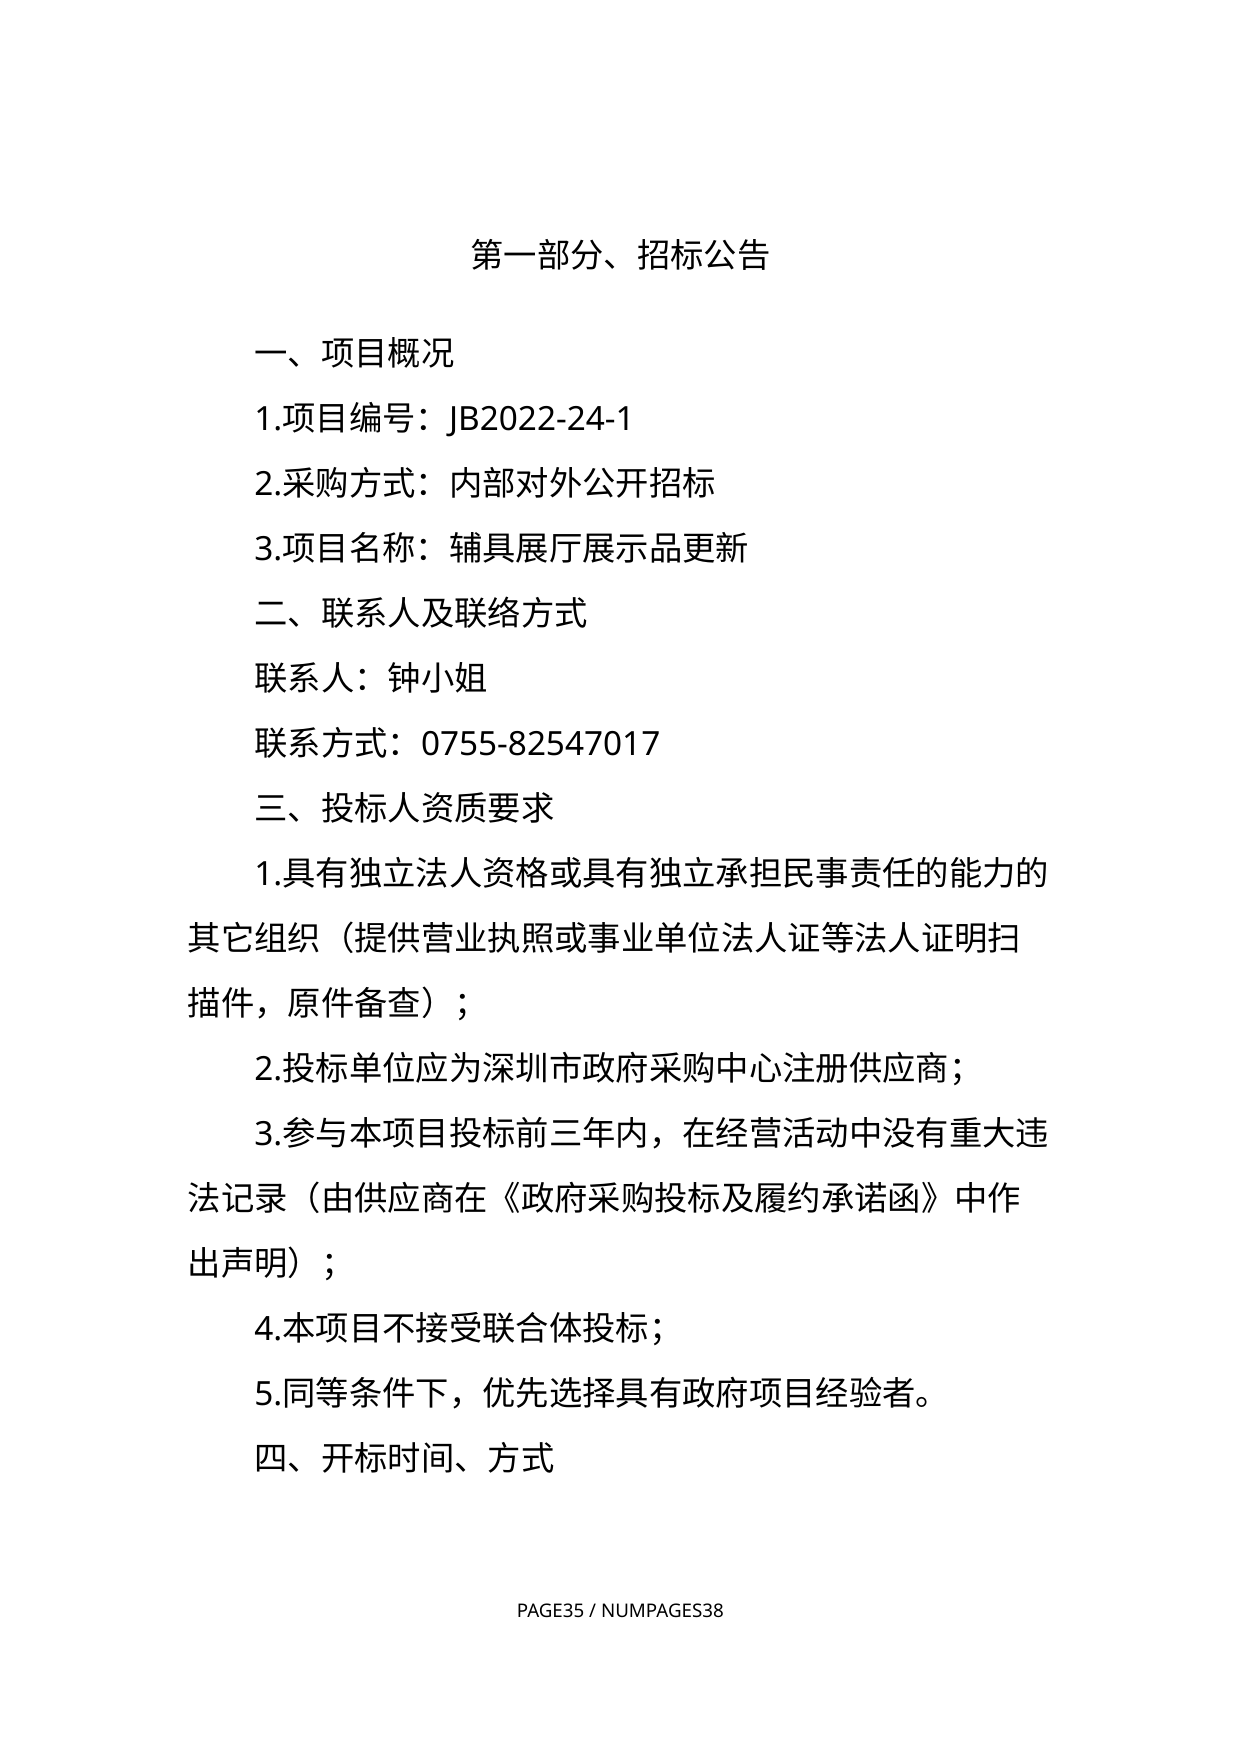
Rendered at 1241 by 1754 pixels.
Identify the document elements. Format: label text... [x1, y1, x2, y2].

text 一、项目概况 [187, 318, 1053, 383]
text 二、联系人及联络方式 [187, 578, 1053, 643]
text 2.投标单位应为深圳市政府采购中心注册供应商； [187, 1033, 1053, 1098]
text 1.项目编号：JB2022-24-1 [187, 383, 1053, 448]
text 2.采购方式：内部对外公开招标 [187, 448, 1053, 513]
text 第一部分、招标公告 [187, 221, 1053, 286]
text 三、投标人资质要求 [187, 773, 1053, 838]
text 联系人：钟小姐 [187, 643, 1053, 708]
text 4.本项目不接受联合体投标； [187, 1293, 1053, 1358]
text 3.项目名称：辅具展厅展示品更新 [187, 513, 1053, 578]
text 联系方式：0755-82547017 [187, 708, 1053, 773]
text 5.同等条件下，优先选择具有政府项目经验者。 [187, 1358, 1053, 1423]
text 3.参与本项目投标前三年内，在经营活动中没有重大违法记录（由供应商在《政府采购投标及履约承诺函》中作出声明）； [187, 1098, 1053, 1293]
text 1.具有独立法人资格或具有独立承担民事责任的能力的其它组织（提供营业执照或事业单位法人证等法人证明扫描件，原件备查）； [187, 838, 1053, 1033]
text 四、开标时间、方式 [187, 1423, 1053, 1488]
